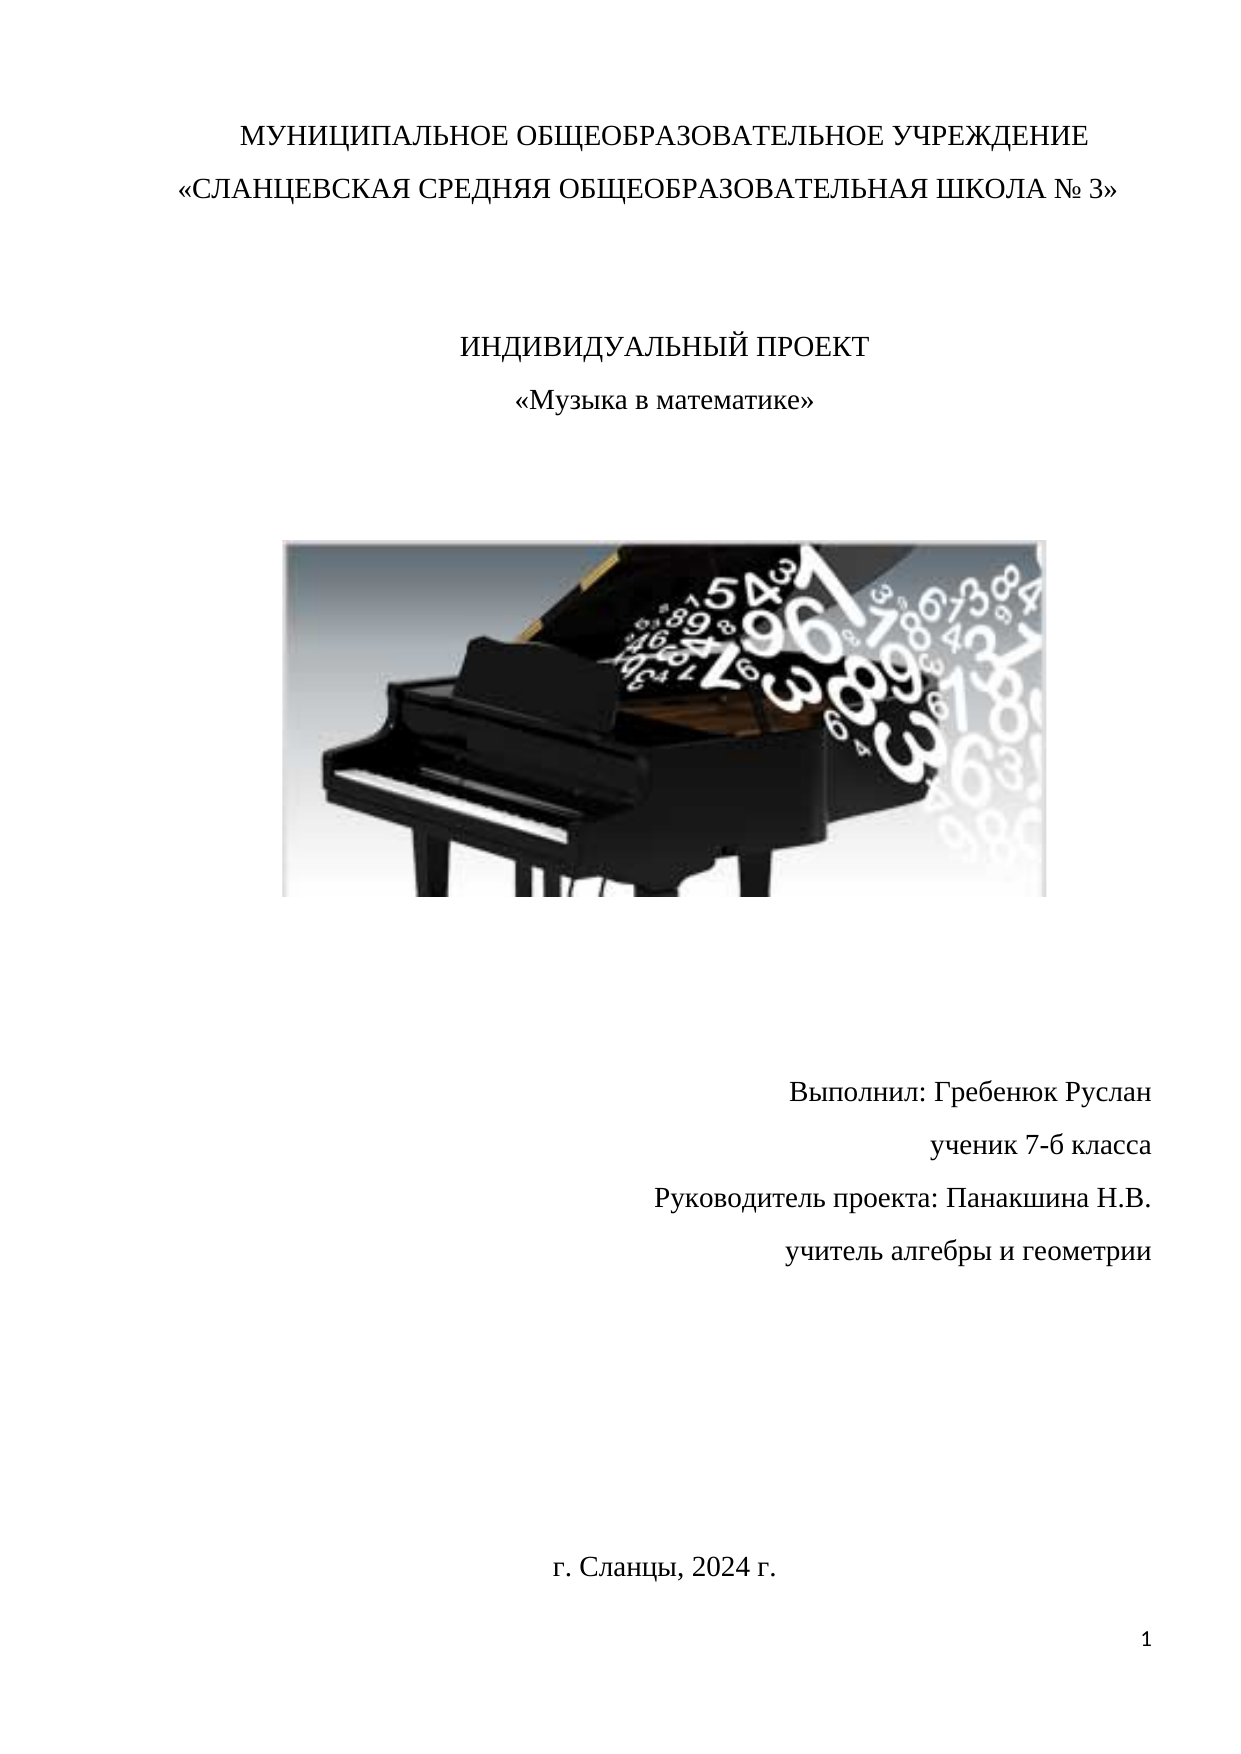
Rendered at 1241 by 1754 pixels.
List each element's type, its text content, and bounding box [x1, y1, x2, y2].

text ученик 7-б класса [177, 1127, 1152, 1161]
text Выполнил: Гребенюк Руслан [177, 1074, 1152, 1108]
text ИНДИВИДУАЛЬНЫЙ ПРОЕКТ [177, 329, 1152, 363]
text «СЛАНЦЕВСКАЯ СРЕДНЯЯ ОБЩЕОБРАЗОВАТЕЛЬНАЯ ШКОЛА № 3» [177, 171, 1152, 204]
text МУНИЦИПАЛЬНОЕ ОБЩЕОБРАЗОВАТЕЛЬНОЕ УЧРЕЖДЕНИЕ [177, 118, 1152, 152]
text учитель алгебры и геометрии [177, 1233, 1152, 1266]
text «Музыка в математике» [177, 382, 1152, 416]
text Руководитель проекта: Панакшина Н.В. [177, 1180, 1152, 1213]
picture [282, 540, 1047, 897]
text г. Сланцы, 2024 г. [177, 1549, 1152, 1583]
